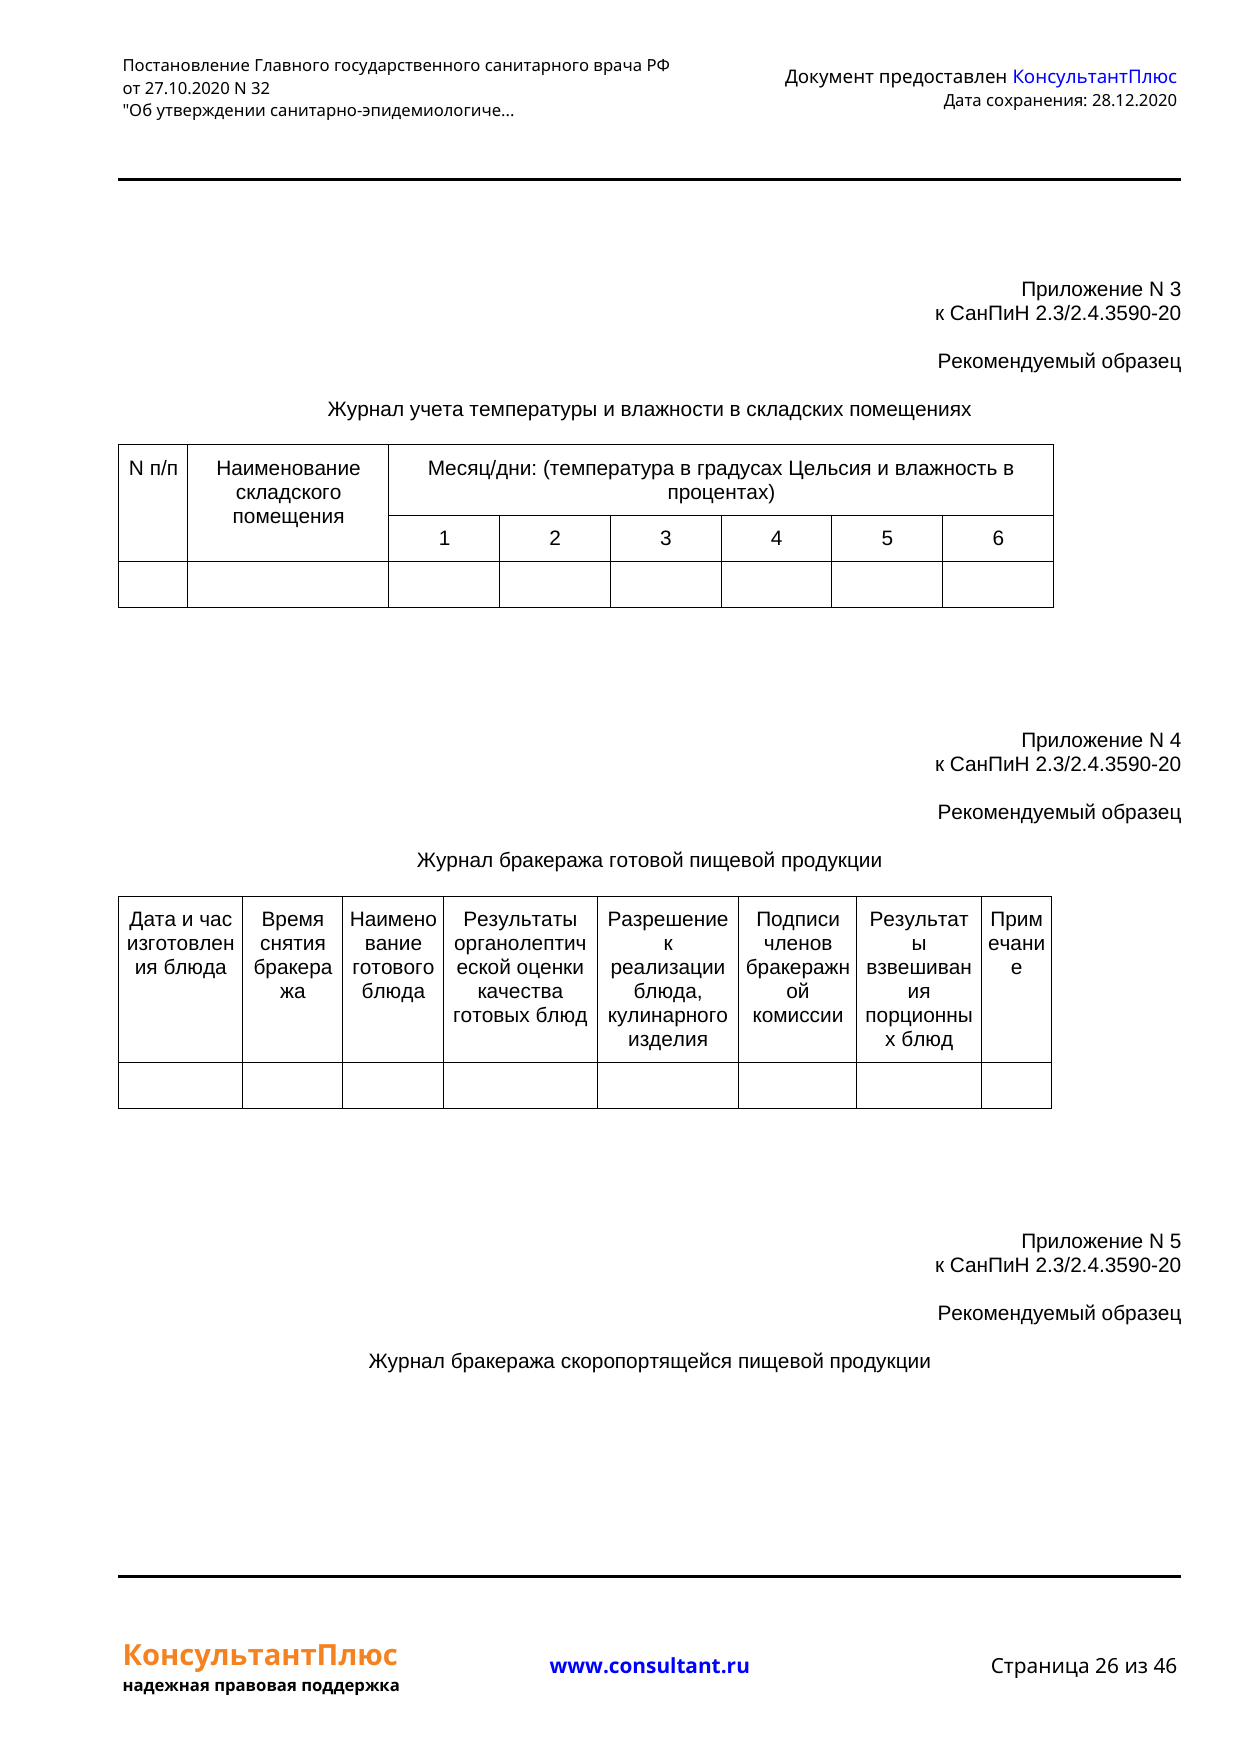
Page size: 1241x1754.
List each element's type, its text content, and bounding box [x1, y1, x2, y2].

table_header N п/п [119, 445, 187, 561]
table_cell 5 [832, 516, 942, 561]
text Приложение N 3 [118, 277, 1181, 301]
table_cell [389, 562, 499, 607]
text Журнал учета температуры и влажности в складских помещениях [118, 396, 1181, 420]
table_header Дата и час изготовления блюда [119, 897, 242, 1062]
table_header Наименование готового блюда [343, 897, 443, 1062]
text Журнал бракеража скоропортящейся пищевой продукции [118, 1348, 1181, 1372]
text Рекомендуемый образец [118, 348, 1181, 372]
table_cell [188, 562, 388, 607]
table_cell [739, 1063, 856, 1108]
table_cell 1 [389, 516, 499, 561]
table_header Разрешение к реализации блюда, кулинарного изделия [598, 897, 738, 1062]
table_header Наименование складского помещения [188, 445, 388, 561]
table_cell [857, 1063, 981, 1108]
table_cell 3 [611, 516, 721, 561]
table_cell [243, 1063, 342, 1108]
table_header Время снятия бракеража [243, 897, 342, 1062]
table_cell [832, 562, 942, 607]
table_header Результаты органолептической оценки качества готовых блюд [444, 897, 597, 1062]
table_cell [500, 562, 610, 607]
text к СанПиН 2.3/2.4.3590-20 [118, 301, 1181, 324]
table_cell [611, 562, 721, 607]
table_cell 2 [500, 516, 610, 561]
table_cell 4 [722, 516, 831, 561]
text Приложение N 5 [118, 1229, 1181, 1253]
text Приложение N 4 [118, 728, 1181, 752]
table_header Месяц/дни: (температура в градусах Цельсия и влажность в процентах) [389, 445, 1053, 514]
text к СанПиН 2.3/2.4.3590-20 [118, 752, 1181, 776]
table_cell [722, 562, 831, 607]
table_cell [444, 1063, 597, 1108]
text Журнал бракеража готовой пищевой продукции [118, 848, 1181, 872]
table_header Подписи членов бракеражной комиссии [739, 897, 856, 1062]
table_header Результаты взвешивания порционных блюд [857, 897, 981, 1062]
table_cell [943, 562, 1053, 607]
table_cell [982, 1063, 1051, 1108]
text Рекомендуемый образец [118, 800, 1181, 824]
text к СанПиН 2.3/2.4.3590-20 [118, 1253, 1181, 1277]
table_cell [119, 562, 187, 607]
table_cell [598, 1063, 738, 1108]
table_cell [119, 1063, 242, 1108]
text Рекомендуемый образец [118, 1301, 1181, 1324]
table_cell [343, 1063, 443, 1108]
table_cell 6 [943, 516, 1053, 561]
table_header Примечание [982, 897, 1051, 1062]
